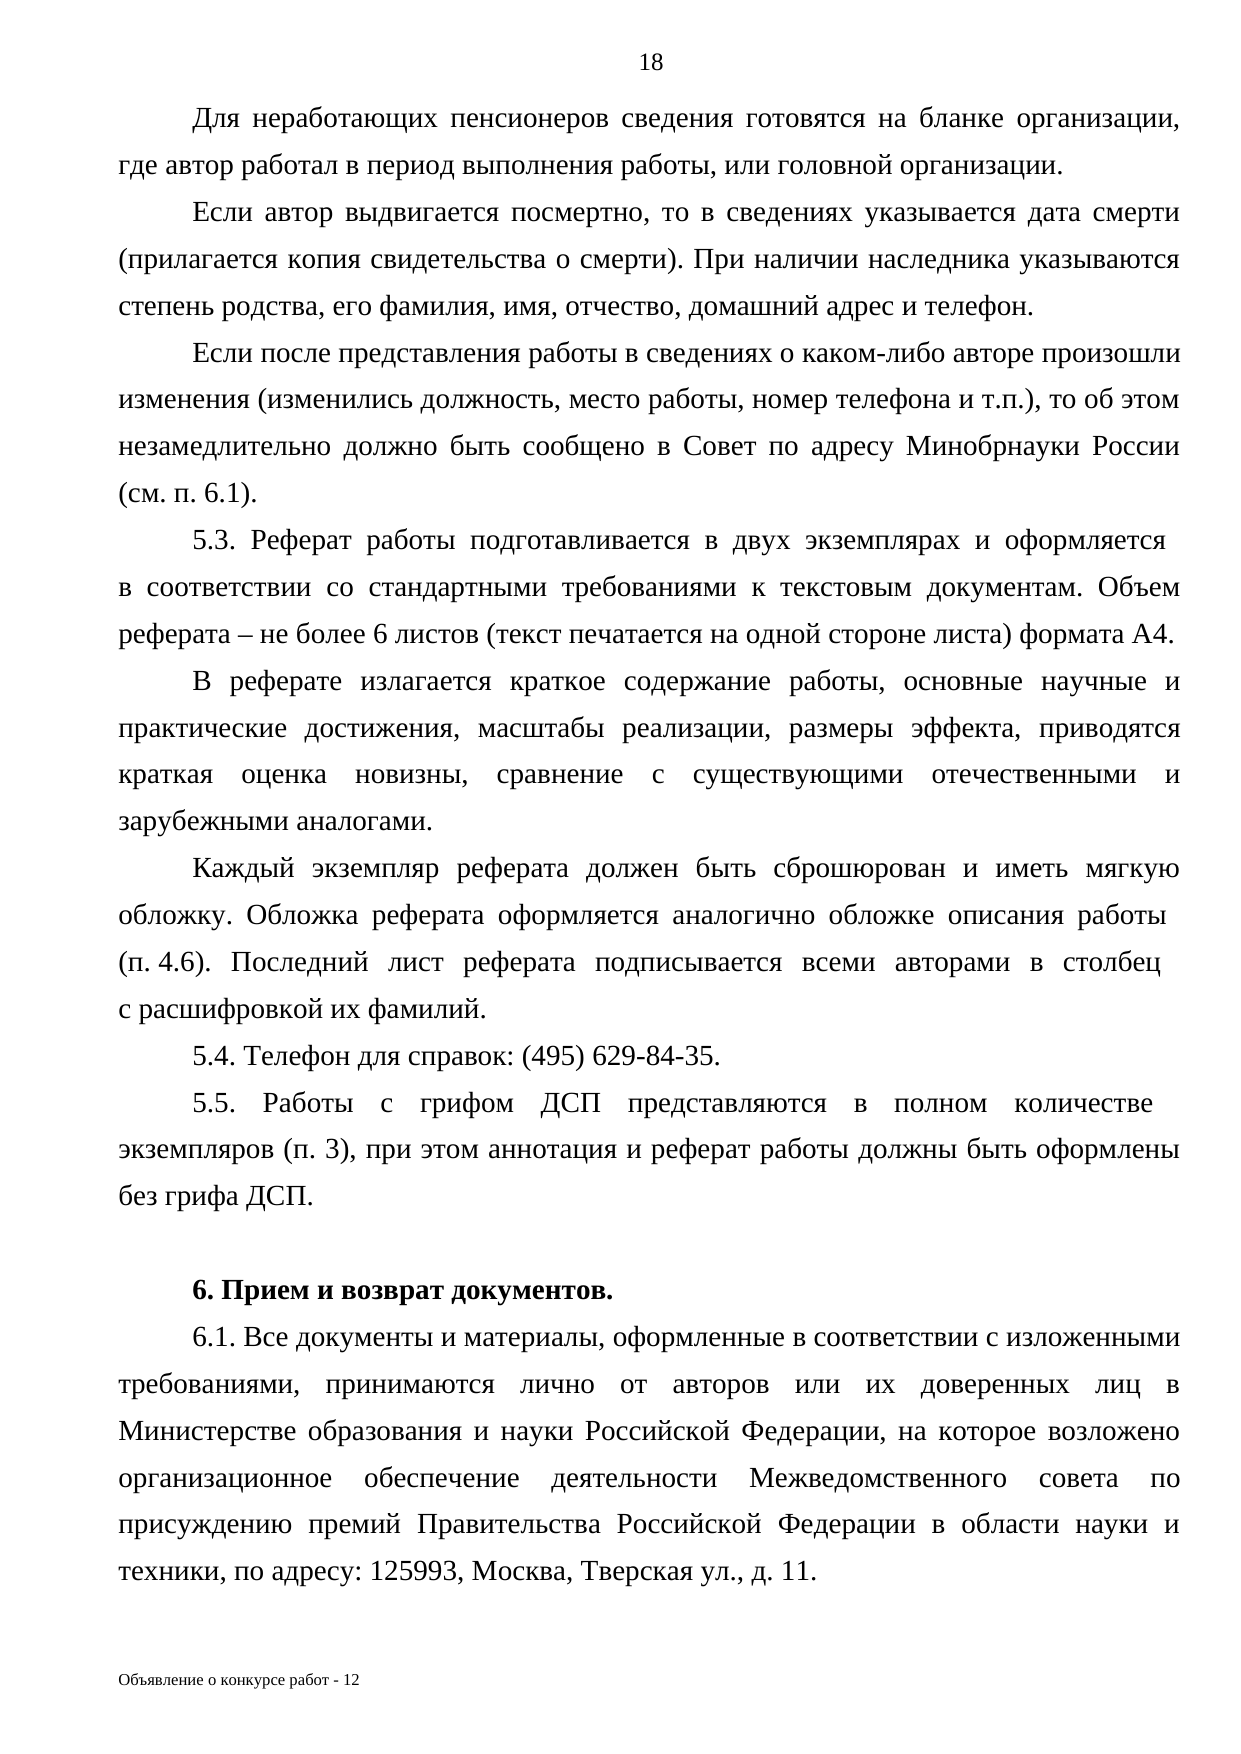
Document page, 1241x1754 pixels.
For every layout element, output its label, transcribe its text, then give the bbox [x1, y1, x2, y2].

text 6.1. Все документы и материалы, оформленные в соответствии с изложенными требованиями, принимаются лично от авторов или их доверенных лиц в Министерстве образования и науки Российской Федерации, на которое возложено организационное обеспечение деятельности Межведомственного совета по присуждению премий Правительства Российской Федерации в области науки и техники, по адресу: 125993, Москва, Тверская ул., д. 11. [118, 1319, 1181, 1587]
text В реферате излагается краткое содержание работы, основные научные и практические достижения, масштабы реализации, размеры эффекта, приводятся краткая оценка новизны, сравнение с существующими отечественными и зарубежными аналогами. [118, 663, 1181, 837]
text Если после представления работы в сведениях о каком-либо авторе произошли изменения (изменились должность, место работы, номер телефона и т.п.), то об этом незамедлительно должно быть сообщено в Совет по адресу Минобрнауки России (см. п. 6.1). [118, 335, 1181, 509]
text 5.5. Работы с грифом ДСП представляются в полном количестве экземпляров (п. 3), при этом аннотация и реферат работы должны быть оформлены без грифа ДСП. [118, 1085, 1181, 1212]
text Для неработающих пенсионеров сведения готовятся на бланке организации, где автор работал в период выполнения работы, или головной организации. [118, 100, 1181, 181]
text 5.3. Реферат работы подготавливается в двух экземплярах и оформляется в соответствии со стандартными требованиями к текстовым документам. Объем реферата – не более 6 листов (текст печатается на одной стороне листа) формата А4. [118, 522, 1181, 649]
text 5.4. Телефон для справок: (495) 629-84-35. [118, 1038, 1181, 1071]
text 6. Прием и возврат документов. [118, 1272, 1181, 1306]
text Если автор выдвигается посмертно, то в сведениях указывается дата смерти (прилагается копия свидетельства о смерти). При наличии наследника указываются степень родства, его фамилия, имя, отчество, домашний адрес и телефон. [118, 194, 1181, 321]
text Каждый экземпляр реферата должен быть сброшюрован и иметь мягкую обложку. Обложка реферата оформляется аналогично обложке описания работы (п. 4.6). Последний лист реферата подписывается всеми авторами в столбец с расшифровкой их фамилий. [118, 850, 1181, 1024]
